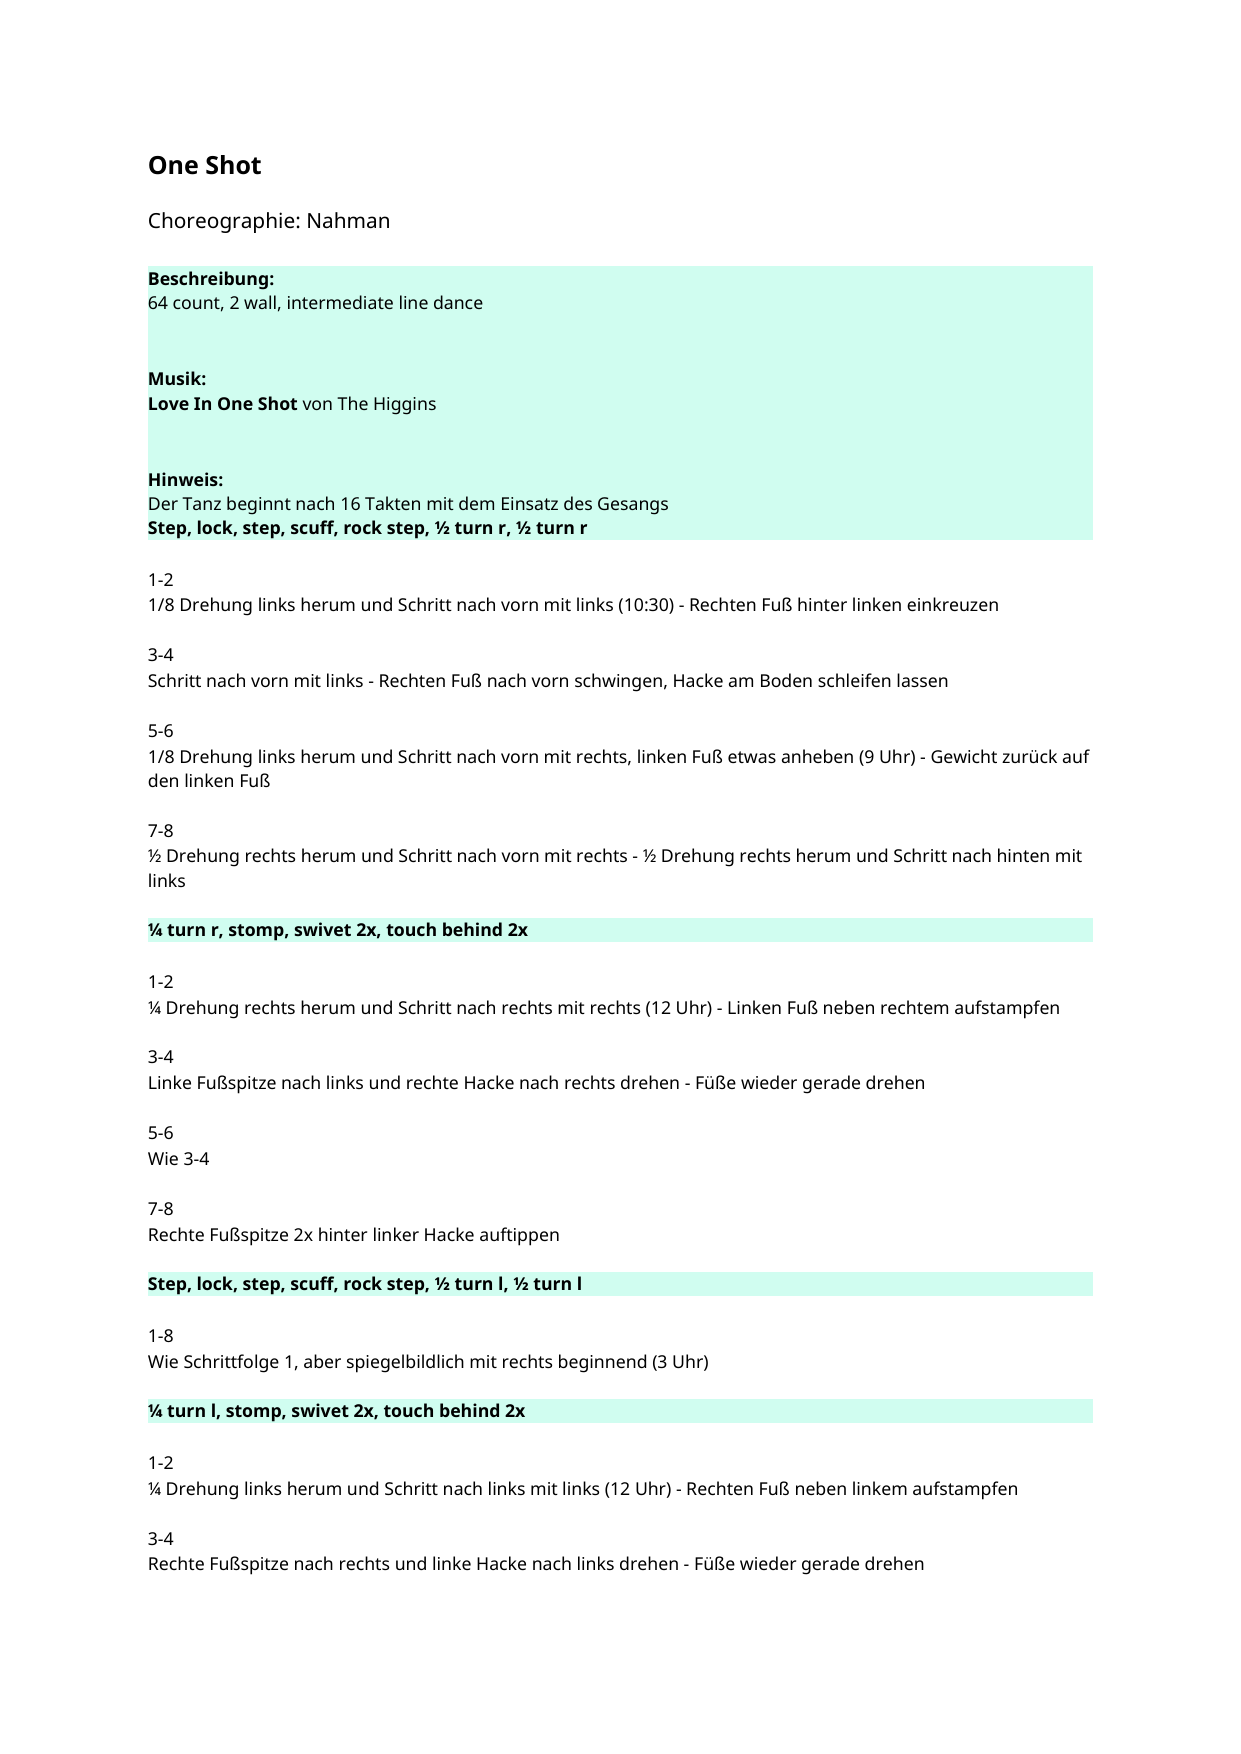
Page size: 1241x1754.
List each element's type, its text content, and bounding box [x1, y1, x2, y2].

text Der Tanz beginnt nach 16 Takten mit dem Einsatz des Gesangs [148, 491, 1093, 516]
text Hinweis: [148, 467, 1093, 491]
text 1-2 [148, 1450, 1093, 1474]
text 5-6 [148, 718, 1093, 742]
text 7-8 [148, 1196, 1093, 1220]
text 3-4 [148, 1045, 1093, 1069]
text 1-2 [148, 567, 1093, 591]
text 5-6 [148, 1121, 1093, 1145]
text Wie Schrittfolge 1, aber spiegelbildlich mit rechts beginnend (3 Uhr) [148, 1349, 1093, 1373]
text Step, lock, step, scuff, rock step, ½ turn l, ½ turn l [148, 1272, 1093, 1296]
text Musik: [148, 367, 1093, 391]
text 64 count, 2 wall, intermediate line dance [148, 290, 1093, 314]
text Step, lock, step, scuff, rock step, ½ turn r, ½ turn r [148, 516, 1093, 540]
text ¼ Drehung rechts herum und Schritt nach rechts mit rechts (12 Uhr) - Linken Fuß neben rechtem aufstampfen [148, 995, 1093, 1019]
text Wie 3-4 [148, 1146, 1093, 1171]
text 3-4 [148, 1526, 1093, 1550]
text Rechte Fußspitze nach rechts und linke Hacke nach links drehen - Füße wieder gerade drehen [148, 1552, 1093, 1576]
text Love In One Shot von The Higgins [148, 391, 1093, 415]
text ¼ turn l, stomp, swivet 2x, touch behind 2x [148, 1399, 1093, 1423]
text Schritt nach vorn mit links - Rechten Fuß nach vorn schwingen, Hacke am Boden schleifen lassen [148, 668, 1093, 693]
text 1-8 [148, 1323, 1093, 1347]
text 1/8 Drehung links herum und Schritt nach vorn mit links (10:30) - Rechten Fuß hinter linken einkreuzen [148, 593, 1093, 617]
text ½ Drehung rechts herum und Schritt nach vorn mit rechts - ½ Drehung rechts herum und Schritt nach hinten mit links [148, 844, 1093, 892]
text ¼ Drehung links herum und Schritt nach links mit links (12 Uhr) - Rechten Fuß neben linkem aufstampfen [148, 1476, 1093, 1500]
text Beschreibung: [148, 266, 1093, 290]
text Linke Fußspitze nach links und rechte Hacke nach rechts drehen - Füße wieder gerade drehen [148, 1071, 1093, 1095]
text 1-2 [148, 969, 1093, 993]
text Rechte Fußspitze 2x hinter linker Hacke auftippen [148, 1222, 1093, 1246]
text 1/8 Drehung links herum und Schritt nach vorn mit rechts, linken Fuß etwas anheben (9 Uhr) - Gewicht zurück auf den linken Fuß [148, 744, 1093, 792]
text ¼ turn r, stomp, swivet 2x, touch behind 2x [148, 918, 1093, 942]
text Choreographie: Nahman [148, 206, 1093, 234]
text 3-4 [148, 643, 1093, 667]
text One Shot [148, 148, 1093, 182]
text 7-8 [148, 818, 1093, 842]
